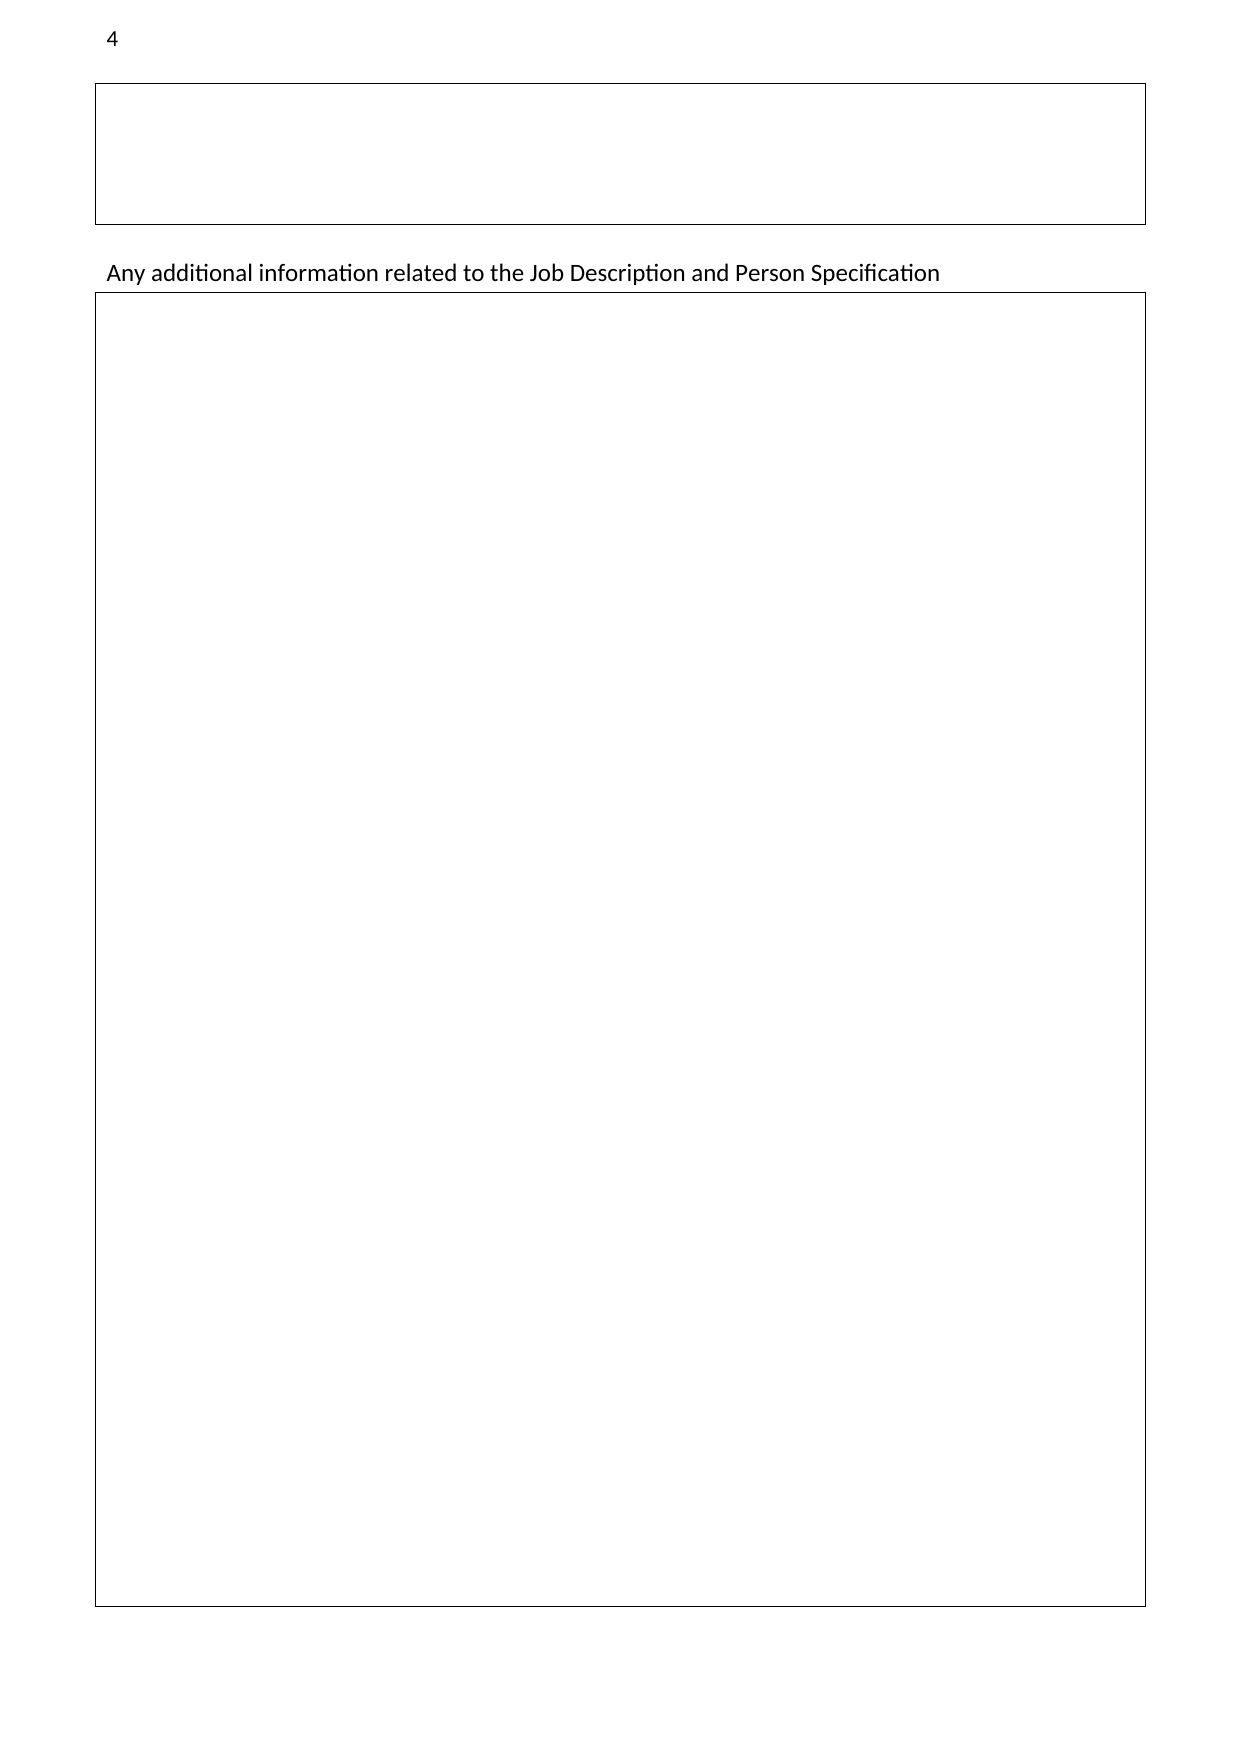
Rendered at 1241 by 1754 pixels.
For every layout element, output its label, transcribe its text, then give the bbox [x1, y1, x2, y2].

table_header [96, 293, 1145, 1606]
text Any additional information related to the Job Description and Person Specification [106, 257, 1134, 288]
table_header [96, 84, 1145, 224]
